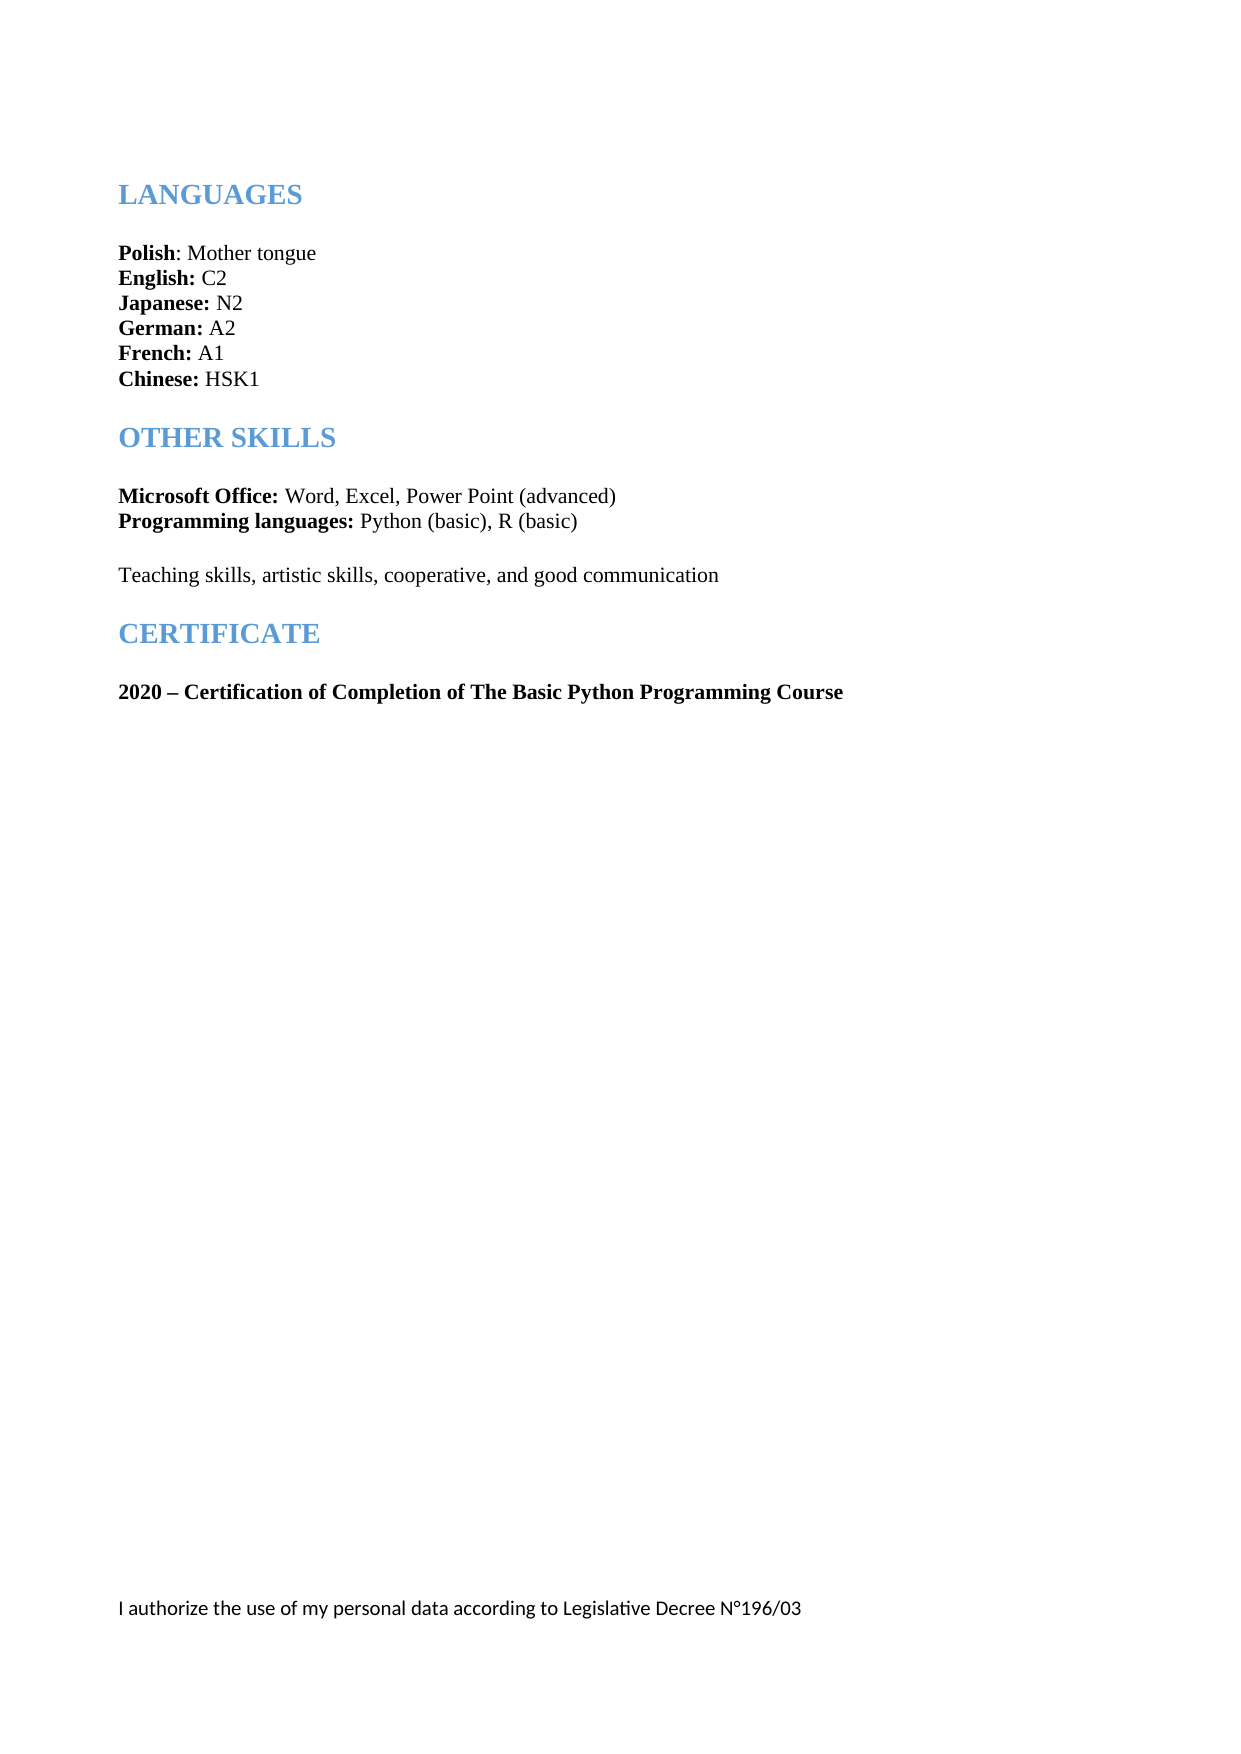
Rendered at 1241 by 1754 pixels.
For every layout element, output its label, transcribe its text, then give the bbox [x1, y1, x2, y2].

text Polish: Mother tongue English: C2 Japanese: N2 German: A2 French: A1 Chinese: HSK1 [118, 239, 1122, 391]
text CERTIFICATE [118, 617, 1122, 650]
text 2020 – Certification of Completion of The Basic Python Programming Course [118, 679, 1122, 704]
text Microsoft Office: Word, Excel, Power Point (advanced) Programming languages: Python (basic), R (basic) [118, 483, 1122, 533]
text LANGUAGES [118, 177, 1122, 210]
text Teaching skills, artistic skills, cooperative, and good communication [118, 562, 1122, 587]
text OTHER SKILLS [118, 420, 1122, 453]
